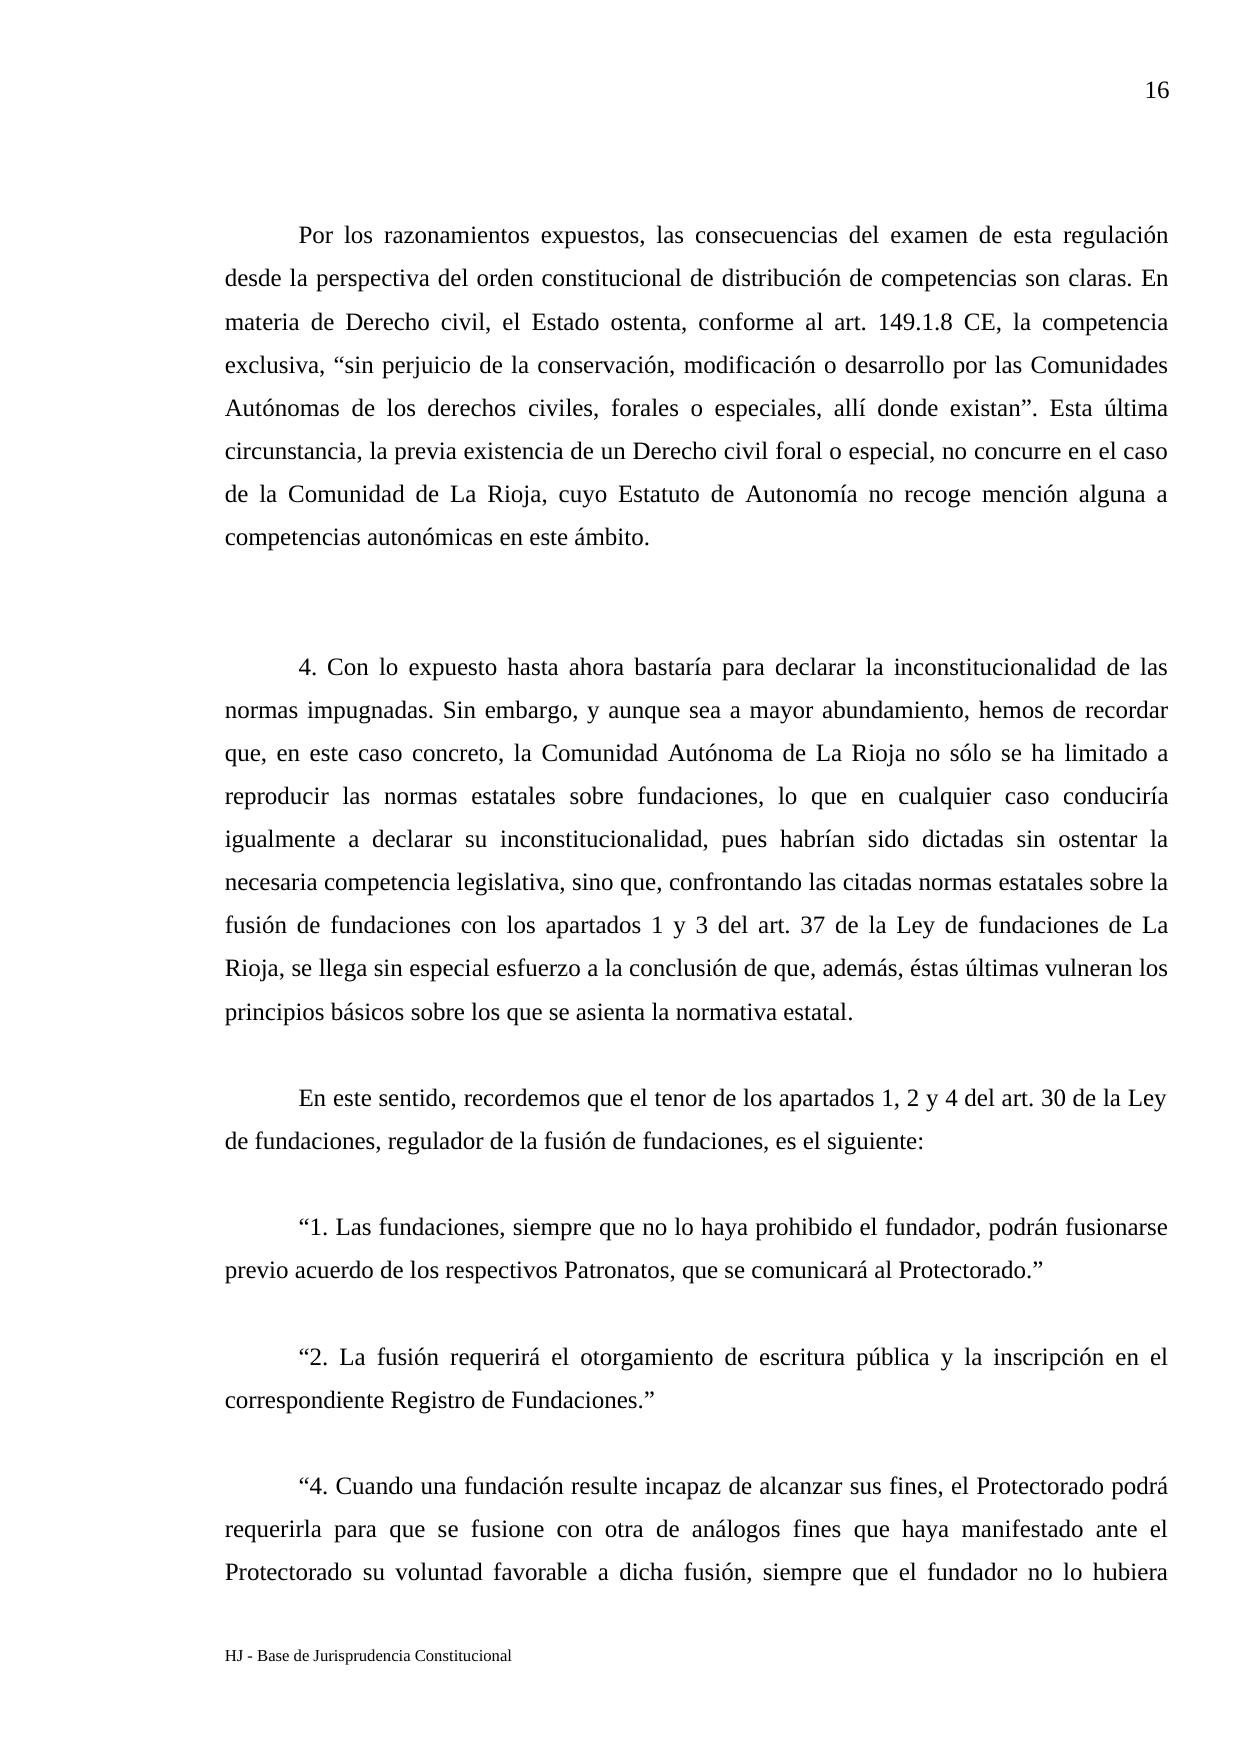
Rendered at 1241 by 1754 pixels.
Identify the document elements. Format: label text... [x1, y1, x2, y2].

text “2. La fusión requerirá el otorgamiento de escritura pública y la inscripción en el correspondiente Registro de Fundaciones.” [224, 1342, 1169, 1413]
text Por los razonamientos expuestos, las consecuencias del examen de esta regulación desde la perspectiva del orden constitucional de distribución de competencias son claras. En materia de Derecho civil, el Estado ostenta, conforme al art. 149.1.8 CE, la competencia exclusiva, “sin perjuicio de la conservación, modificación o desarrollo por las Comunidades Autónomas de los derechos civiles, forales o especiales, allí donde existan”. Esta última circunstancia, la previa existencia de un Derecho civil foral o especial, no concurre en el caso de la Comunidad de La Rioja, cuyo Estatuto de Autonomía no recoge mención alguna a competencias autonómicas en este ámbito. [224, 220, 1169, 551]
text En este sentido, recordemos que el tenor de los apartados 1, 2 y 4 del art. 30 de la Ley de fundaciones, regulador de la fusión de fundaciones, es el siguiente: [224, 1083, 1169, 1155]
text 4. Con lo expuesto hasta ahora bastaría para declarar la inconstitucionalidad de las normas impugnadas. Sin embargo, y aunque sea a mayor abundamiento, hemos de recordar que, en este caso concreto, la Comunidad Autónoma de La Rioja no sólo se ha limitado a reproducir las normas estatales sobre fundaciones, lo que en cualquier caso conduciría igualmente a declarar su inconstitucionalidad, pues habrían sido dictadas sin ostentar la necesaria competencia legislativa, sino que, confrontando las citadas normas estatales sobre la fusión de fundaciones con los apartados 1 y 3 del art. 37 de la Ley de fundaciones de La Rioja, se llega sin especial esfuerzo a la conclusión de que, además, éstas últimas vulneran los principios básicos sobre los que se asienta la normativa estatal. [224, 652, 1169, 1025]
text “1. Las fundaciones, siempre que no lo haya prohibido el fundador, podrán fusionarse previo acuerdo de los respectivos Patronatos, que se comunicará al Protectorado.” [224, 1212, 1169, 1284]
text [224, 1471, 1169, 1586]
